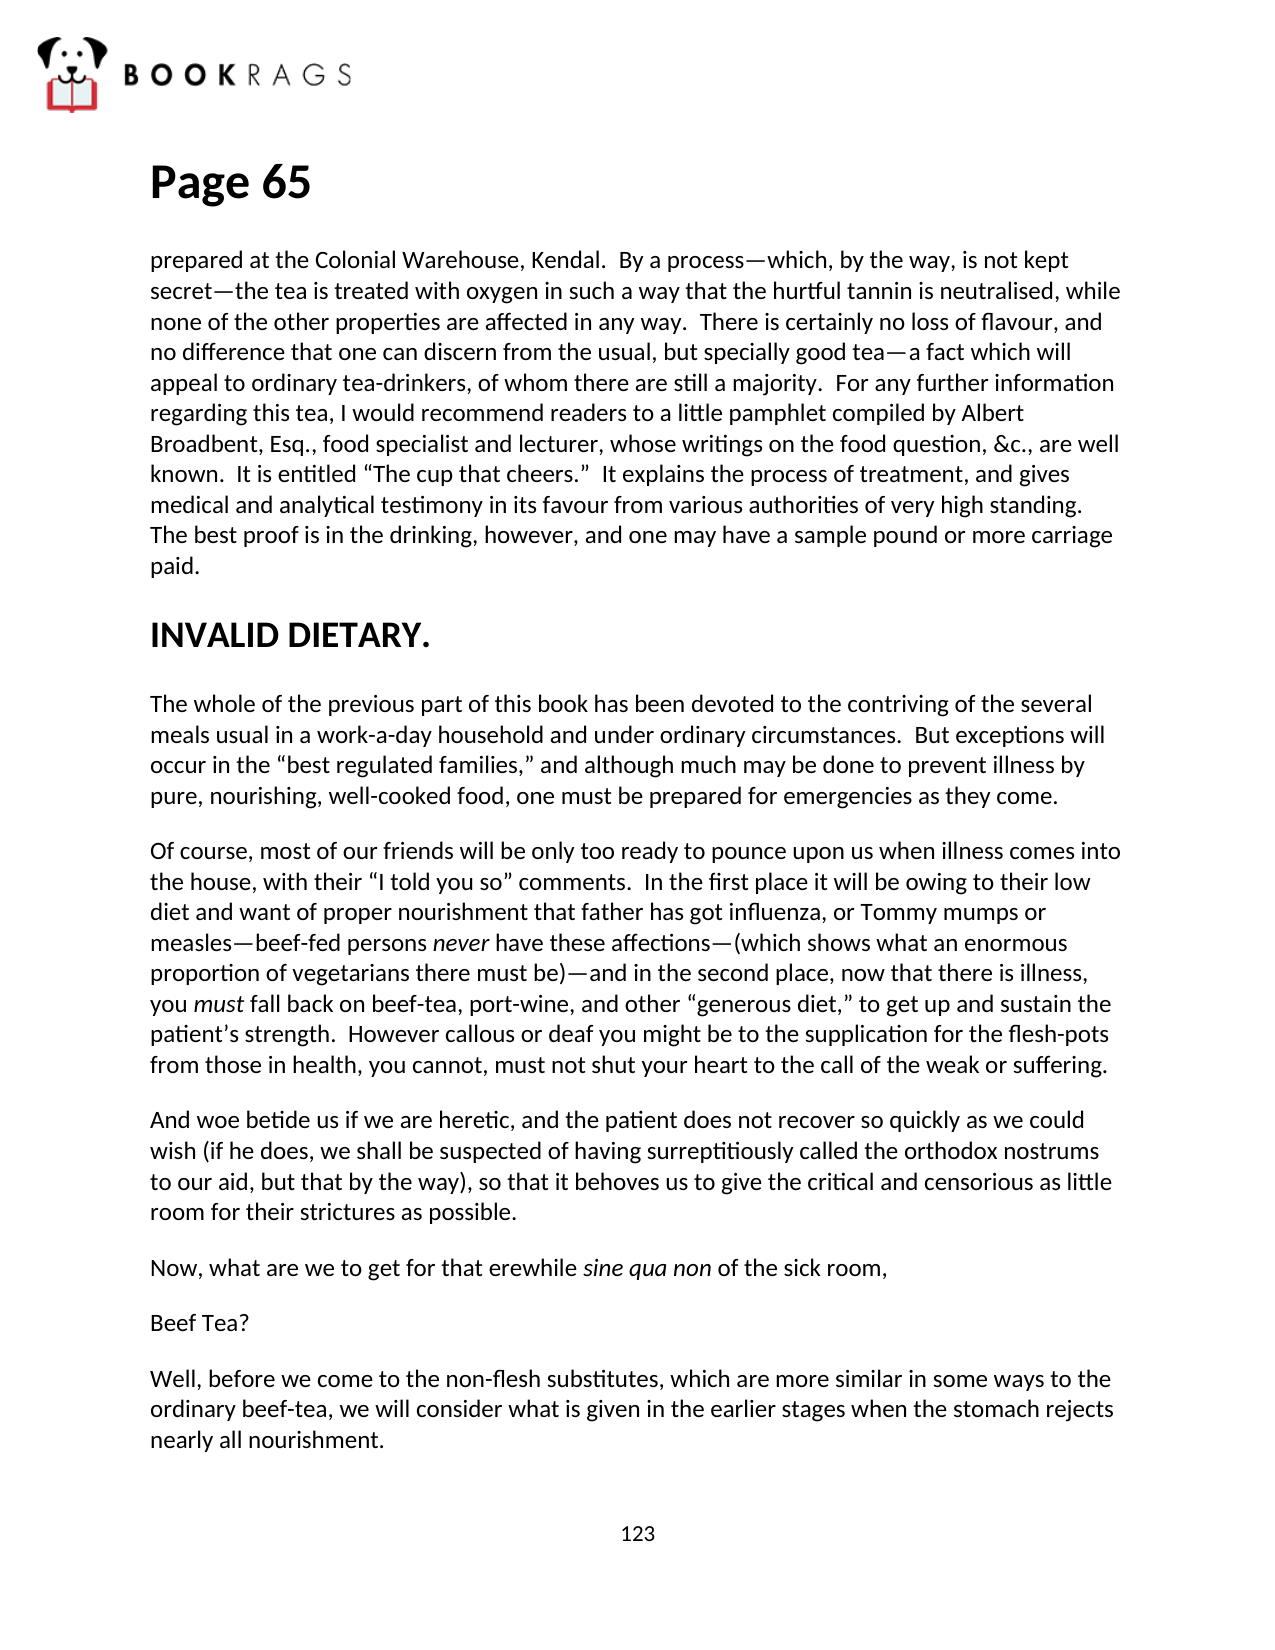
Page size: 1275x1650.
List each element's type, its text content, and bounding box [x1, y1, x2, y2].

text Page 65 [150, 150, 1125, 211]
text Well, before we come to the non-flesh substitutes, which are more similar in some ways to the ordinary beef-tea, we will consider what is given in the earlier stages when the stomach rejects nearly all nourishment. [150, 1363, 1125, 1454]
text Of course, most of our friends will be only too ready to pounce upon us when illness comes into the house, with their “I told you so” comments. In the first place it will be owing to their low diet and want of proper nourishment that father has got influenza, or Tommy mumps or measles—­beef-fed persons never have these affections—­(which shows what an enormous proportion of vegetarians there must be)—­and in the second place, now that there is illness, you must fall back on beef-tea, port-wine, and other “generous diet,” to get up and sustain the patient’s strength. However callous or deaf you might be to the supplication for the flesh-pots from those in health, you cannot, must not shut your heart to the call of the weak or suffering. [150, 836, 1125, 1080]
text prepared at the Colonial Warehouse, Kendal. By a process—­which, by the way, is not kept secret—­the tea is treated with oxygen in such a way that the hurtful tannin is neutralised, while none of the other properties are affected in any way. There is certainly no loss of flavour, and no difference that one can discern from the usual, but specially good tea—­a fact which will appeal to ordinary tea-drinkers, of whom there are still a majority. For any further information regarding this tea, I would recommend readers to a little pamphlet compiled by Albert Broadbent, Esq., food specialist and lecturer, whose writings on the food question, &c., are well known. It is entitled “The cup that cheers.” It explains the process of treatment, and gives medical and analytical testimony in its favour from various authorities of very high standing. The best proof is in the drinking, however, and one may have a sample pound or more carriage paid. [150, 244, 1125, 580]
text The whole of the previous part of this book has been devoted to the contriving of the several meals usual in a work-a-day household and under ordinary circumstances. But exceptions will occur in the “best regulated families,” and although much may be done to prevent illness by pure, nourishing, well-cooked food, one must be prepared for emergencies as they come. [150, 688, 1125, 811]
text INVALID DIETARY. [150, 611, 1125, 657]
text Now, what are we to get for that erewhile sine qua non of the sick room, [150, 1252, 1125, 1282]
text Beef Tea? [150, 1307, 1125, 1338]
text And woe betide us if we are heretic, and the patient does not recover so quickly as we could wish (if he does, we shall be suspected of having surreptitiously called the orthodox nostrums to our aid, but that by the way), so that it behoves us to give the critical and censorious as little room for their strictures as possible. [150, 1105, 1125, 1227]
picture [37, 37, 351, 113]
